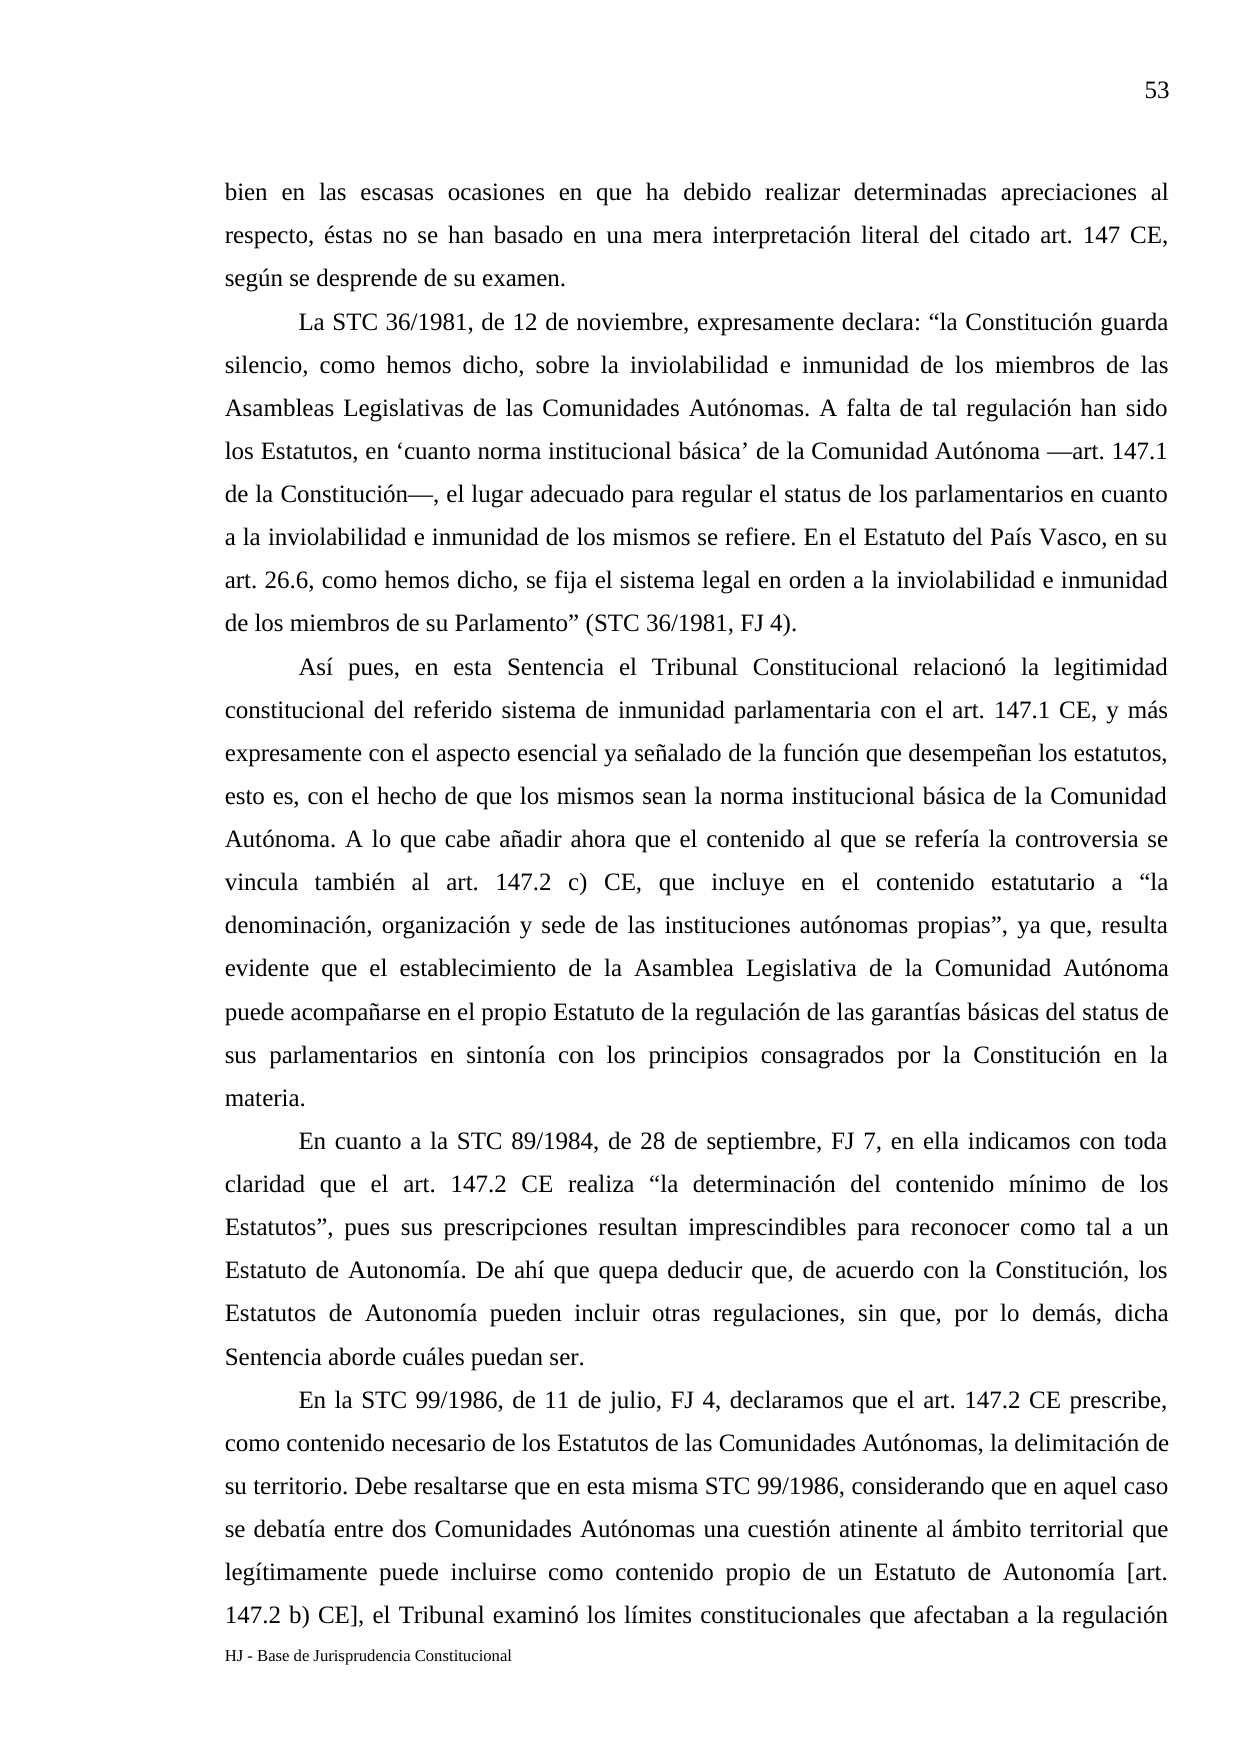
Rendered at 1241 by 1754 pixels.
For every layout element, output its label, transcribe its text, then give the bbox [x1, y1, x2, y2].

text En cuanto a la STC 89/1984, de 28 de septiembre, FJ 7, en ella indicamos con toda claridad que el art. 147.2 CE realiza “la determinación del contenido mínimo de los Estatutos”, pues sus prescripciones resultan imprescindibles para reconocer como tal a un Estatuto de Autonomía. De ahí que quepa deducir que, de acuerdo con la Constitución, los Estatutos de Autonomía pueden incluir otras regulaciones, sin que, por lo demás, dicha Sentencia aborde cuáles puedan ser. [224, 1126, 1169, 1370]
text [224, 1385, 1169, 1629]
text La STC 36/1981, de 12 de noviembre, expresamente declara: “la Constitución guarda silencio, como hemos dicho, sobre la inviolabilidad e inmunidad de los miembros de las Asambleas Legislativas de las Comunidades Autónomas. A falta de tal regulación han sido los Estatutos, en ‘cuanto norma institucional básica’ de la Comunidad Autónoma —art. 147.1 de la Constitución—, el lugar adecuado para regular el status de los parlamentarios en cuanto a la inviolabilidad e inmunidad de los mismos se refiere. En el Estatuto del País Vasco, en su art. 26.6, como hemos dicho, se fija el sistema legal en orden a la inviolabilidad e inmunidad de los miembros de su Parlamento” (STC 36/1981, FJ 4). [224, 307, 1169, 637]
text Así pues, en esta Sentencia el Tribunal Constitucional relacionó la legitimidad constitucional del referido sistema de inmunidad parlamentaria con el art. 147.1 CE, y más expresamente con el aspecto esencial ya señalado de la función que desempeñan los estatutos, esto es, con el hecho de que los mismos sean la norma institucional básica de la Comunidad Autónoma. A lo que cabe añadir ahora que el contenido al que se refería la controversia se vincula también al art. 147.2 c) CE, que incluye en el contenido estatutario a “la denominación, organización y sede de las instituciones autónomas propias”, ya que, resulta evidente que el establecimiento de la Asamblea Legislativa de la Comunidad Autónoma puede acompañarse en el propio Estatuto de la regulación de las garantías básicas del status de sus parlamentarios en sintonía con los principios consagrados por la Constitución en la materia. [224, 652, 1169, 1112]
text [224, 177, 1169, 292]
